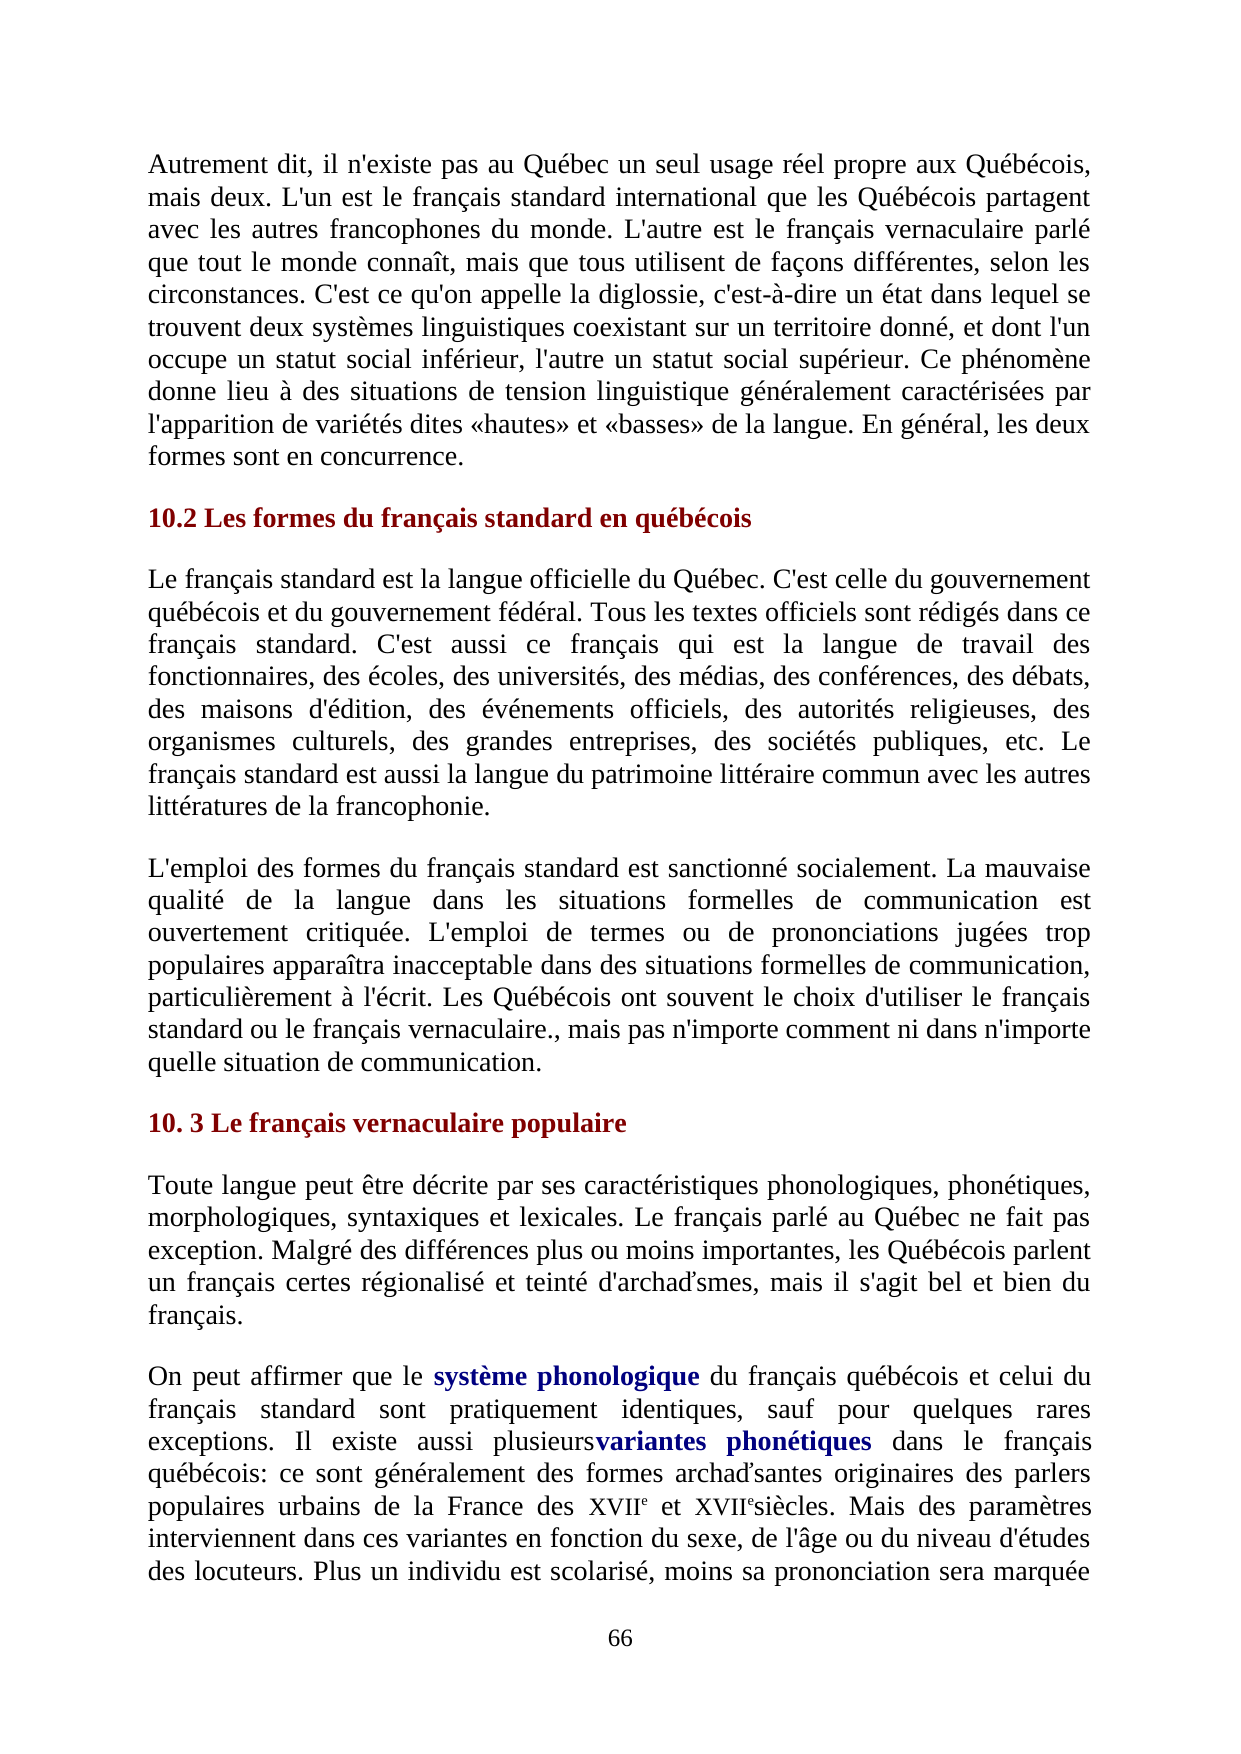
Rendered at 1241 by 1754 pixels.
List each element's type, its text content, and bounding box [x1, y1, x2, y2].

text L'emploi des formes du français standard est sanctionné socialement. La mauvaise qualité de la langue dans les situations formelles de communication est ouvertement critiquée. L'emploi de termes ou de prononciations jugées trop populaires apparaîtra inacceptable dans des situations formelles de communication, particulièrement à l'écrit. Les Québécois ont souvent le choix d'utiliser le français standard ou le français vernaculaire., mais pas n'importe comment ni dans n'importe quelle situation de communication. [148, 851, 1093, 1077]
text 10. 3 Le français vernaculaire populaire [148, 1107, 1093, 1139]
text Le français standard est la langue officielle du Québec. C'est celle du gouvernement québécois et du gouvernement fédéral. Tous les textes officiels sont rédigés dans ce français standard. C'est aussi ce français qui est la langue de travail des fonctionnaires, des écoles, des universités, des médias, des conférences, des débats, des maisons d'édition, des événements officiels, des autorités religieuses, des organismes culturels, des grandes entreprises, des sociétés publiques, etc. Le français standard est aussi la langue du patrimoine littéraire commun avec les autres littératures de la francophonie. [148, 562, 1093, 821]
text Autrement dit, il n'existe pas au Québec un seul usage réel propre aux Québécois, mais deux. L'un est le français standard international que les Québécois partagent avec les autres francophones du monde. L'autre est le français vernaculaire parlé que tout le monde connaît, mais que tous utilisent de façons différentes, selon les circonstances. C'est ce qu'on appelle la diglossie, c'est-à-dire un état dans lequel se trouvent deux systèmes linguistiques coexistant sur un territoire donné, et dont l'un occupe un statut social inférieur, l'autre un statut social supérieur. Ce phénomène donne lieu à des situations de tension linguistique généralement caractérisées par l'apparition de variétés dites «hautes» et «basses» de la langue. En général, les deux formes sont en concurrence. [148, 148, 1093, 472]
text 10.2 Les formes du français standard en québécois [148, 501, 1093, 533]
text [148, 1359, 1093, 1586]
text Toute langue peut être décrite par ses caractéristiques phonologiques, phonétiques, morphologiques, syntaxiques et lexicales. Le français parlé au Québec ne fait pas exception. Malgré des différences plus ou moins importantes, les Québécois parlent un français certes régionalisé et teinté d'archaďsmes, mais il s'agit bel et bien du français. [148, 1168, 1093, 1330]
